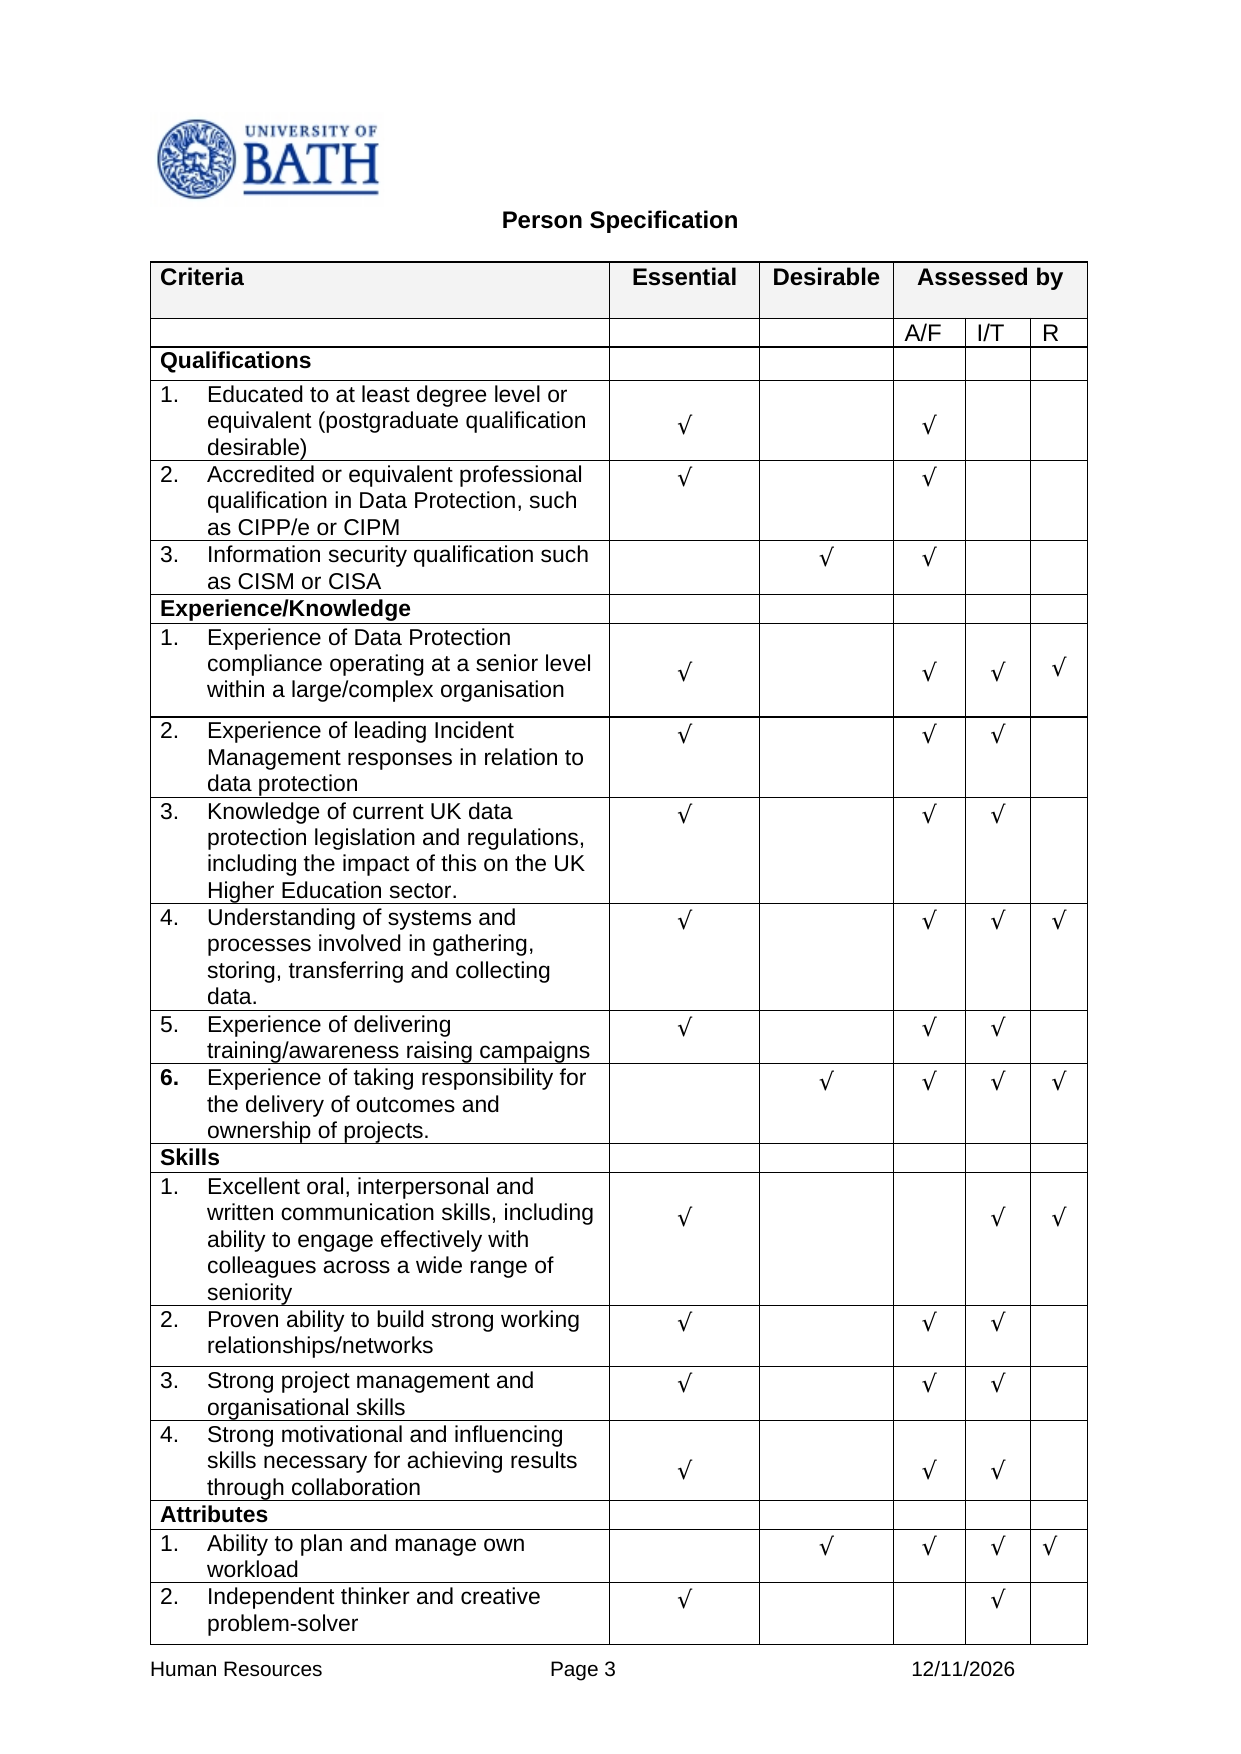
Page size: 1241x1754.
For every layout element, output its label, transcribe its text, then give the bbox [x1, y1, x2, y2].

table_cell √ [966, 1583, 1030, 1643]
table_cell [1031, 541, 1087, 594]
table_cell R [1031, 319, 1087, 346]
table_cell [966, 1144, 1030, 1172]
table_cell Experience/Knowledge [151, 595, 609, 623]
table_cell Attributes [151, 1501, 609, 1528]
table_cell √ [966, 1306, 1030, 1366]
table_cell Strong project management and organisational skills [151, 1367, 609, 1420]
table_cell [760, 1501, 893, 1528]
table_cell Proven ability to build strong working relationships/networks [151, 1306, 609, 1366]
table_header Essential [610, 263, 759, 318]
table_cell Information security qualification such as CISM or CISA [151, 541, 609, 594]
table_cell √ [610, 1173, 759, 1305]
text Person Specification [150, 206, 1090, 234]
table_cell [610, 541, 759, 594]
table_cell [760, 718, 893, 797]
table_cell [610, 1501, 759, 1528]
table_cell [610, 1064, 759, 1143]
table_cell √ [894, 624, 965, 716]
table_cell [760, 595, 893, 623]
table_cell √ [894, 1064, 965, 1143]
table_cell Accredited or equivalent professional qualification in Data Protection, such as CIPP/e or CIPM [151, 461, 609, 540]
table_header Criteria [151, 263, 609, 318]
table_cell √ [894, 1530, 965, 1582]
table_cell [760, 1306, 893, 1366]
table_cell [610, 595, 759, 623]
table_cell [760, 348, 893, 380]
table_cell √ [610, 461, 759, 540]
table_cell √ [894, 1306, 965, 1366]
table_cell [1031, 461, 1087, 540]
table_cell √ [894, 718, 965, 797]
table_cell [1031, 1011, 1087, 1063]
table_cell [610, 348, 759, 380]
table_cell √ [610, 718, 759, 797]
table_cell [894, 348, 965, 380]
table_cell [760, 1173, 893, 1305]
table_cell [1031, 595, 1087, 623]
table_header Assessed by [894, 263, 1087, 318]
table_cell Experience of Data Protection compliance operating at a senior level within a large/complex organisation [151, 624, 609, 716]
table_cell √ [966, 1421, 1030, 1500]
table_cell [894, 1144, 965, 1172]
table_cell [894, 1501, 965, 1528]
table_cell Qualifications [151, 348, 609, 380]
table_cell [760, 1144, 893, 1172]
table_cell √ [894, 1367, 965, 1420]
table_cell [760, 319, 893, 346]
table_cell [760, 1367, 893, 1420]
table_cell √ [966, 1011, 1030, 1063]
table_cell √ [894, 798, 965, 903]
table_cell √ [1031, 624, 1087, 716]
table_cell √ [610, 1367, 759, 1420]
table_cell Skills [151, 1144, 609, 1172]
table_cell [760, 1421, 893, 1500]
table_cell [610, 1144, 759, 1172]
table_cell [966, 348, 1030, 380]
table_cell √ [610, 1583, 759, 1643]
table_cell A/F [894, 319, 965, 346]
table_cell [1031, 1306, 1087, 1366]
table_cell √ [1031, 1173, 1087, 1305]
table_cell [760, 904, 893, 1009]
table_cell √ [966, 718, 1030, 797]
table_cell √ [760, 1530, 893, 1582]
table_cell [894, 1583, 965, 1643]
table_cell √ [610, 904, 759, 1009]
table_cell [966, 595, 1030, 623]
table_cell [1031, 1583, 1087, 1643]
table_cell √ [610, 1421, 759, 1500]
table_cell [1031, 1367, 1087, 1420]
table_cell [1031, 1144, 1087, 1172]
table_cell Experience of taking responsibility for the delivery of outcomes and ownership of projects. [151, 1064, 609, 1143]
table_cell [966, 381, 1030, 460]
table_cell [1031, 348, 1087, 380]
table_cell [1031, 1421, 1087, 1500]
table_cell [760, 1583, 893, 1643]
table_cell √ [610, 1011, 759, 1063]
table_cell [610, 319, 759, 346]
table_cell [151, 319, 609, 346]
table_cell Independent thinker and creative problem-solver [151, 1583, 609, 1643]
table_cell Experience of delivering training/awareness raising campaigns [151, 1011, 609, 1063]
table_cell [610, 1530, 759, 1582]
table_cell [760, 798, 893, 903]
table_cell Educated to at least degree level or equivalent (postgraduate qualification desirable) [151, 381, 609, 460]
table_cell Ability to plan and manage own workload [151, 1530, 609, 1582]
table_cell Excellent oral, interpersonal and written communication skills, including ability to engage effectively with colleagues across a wide range of seniority [151, 1173, 609, 1305]
table_cell √ [1031, 1064, 1087, 1143]
table_cell √ [760, 1064, 893, 1143]
table_cell [966, 541, 1030, 594]
table_cell √ [610, 624, 759, 716]
table_cell √ [894, 541, 965, 594]
table_cell √ [966, 1064, 1030, 1143]
table_cell [1031, 718, 1087, 797]
table_cell I/T [966, 319, 1030, 346]
table_cell √ [1031, 1530, 1087, 1582]
table_cell [966, 461, 1030, 540]
picture [150, 112, 385, 207]
table_cell √ [610, 798, 759, 903]
table_cell √ [894, 1011, 965, 1063]
table_cell √ [966, 904, 1030, 1009]
table_header Desirable [760, 263, 893, 318]
table_cell √ [966, 798, 1030, 903]
table_cell √ [610, 1306, 759, 1366]
table_cell √ [966, 624, 1030, 716]
table_cell √ [894, 904, 965, 1009]
table_cell Knowledge of current UK data protection legislation and regulations, including the impact of this on the UK Higher Education sector. [151, 798, 609, 903]
table_cell [966, 1501, 1030, 1528]
table_cell √ [966, 1173, 1030, 1305]
table_cell [1031, 798, 1087, 903]
table_cell √ [966, 1367, 1030, 1420]
table_cell [894, 1173, 965, 1305]
table_cell [1031, 381, 1087, 460]
table_cell [760, 461, 893, 540]
table_cell √ [1031, 904, 1087, 1009]
table_cell Experience of leading Incident Management responses in relation to data protection [151, 718, 609, 797]
table_cell [1031, 1501, 1087, 1528]
table_cell √ [894, 461, 965, 540]
table_cell [760, 381, 893, 460]
table_cell Understanding of systems and processes involved in gathering, storing, transferring and collecting data. [151, 904, 609, 1009]
table_cell [760, 1011, 893, 1063]
table_cell √ [894, 381, 965, 460]
table_cell √ [610, 381, 759, 460]
table_cell √ [894, 1421, 965, 1500]
table_cell √ [760, 541, 893, 594]
table_cell √ [966, 1530, 1030, 1582]
table_cell Strong motivational and influencing skills necessary for achieving results through collaboration [151, 1421, 609, 1500]
table_cell [760, 624, 893, 716]
table_cell [894, 595, 965, 623]
